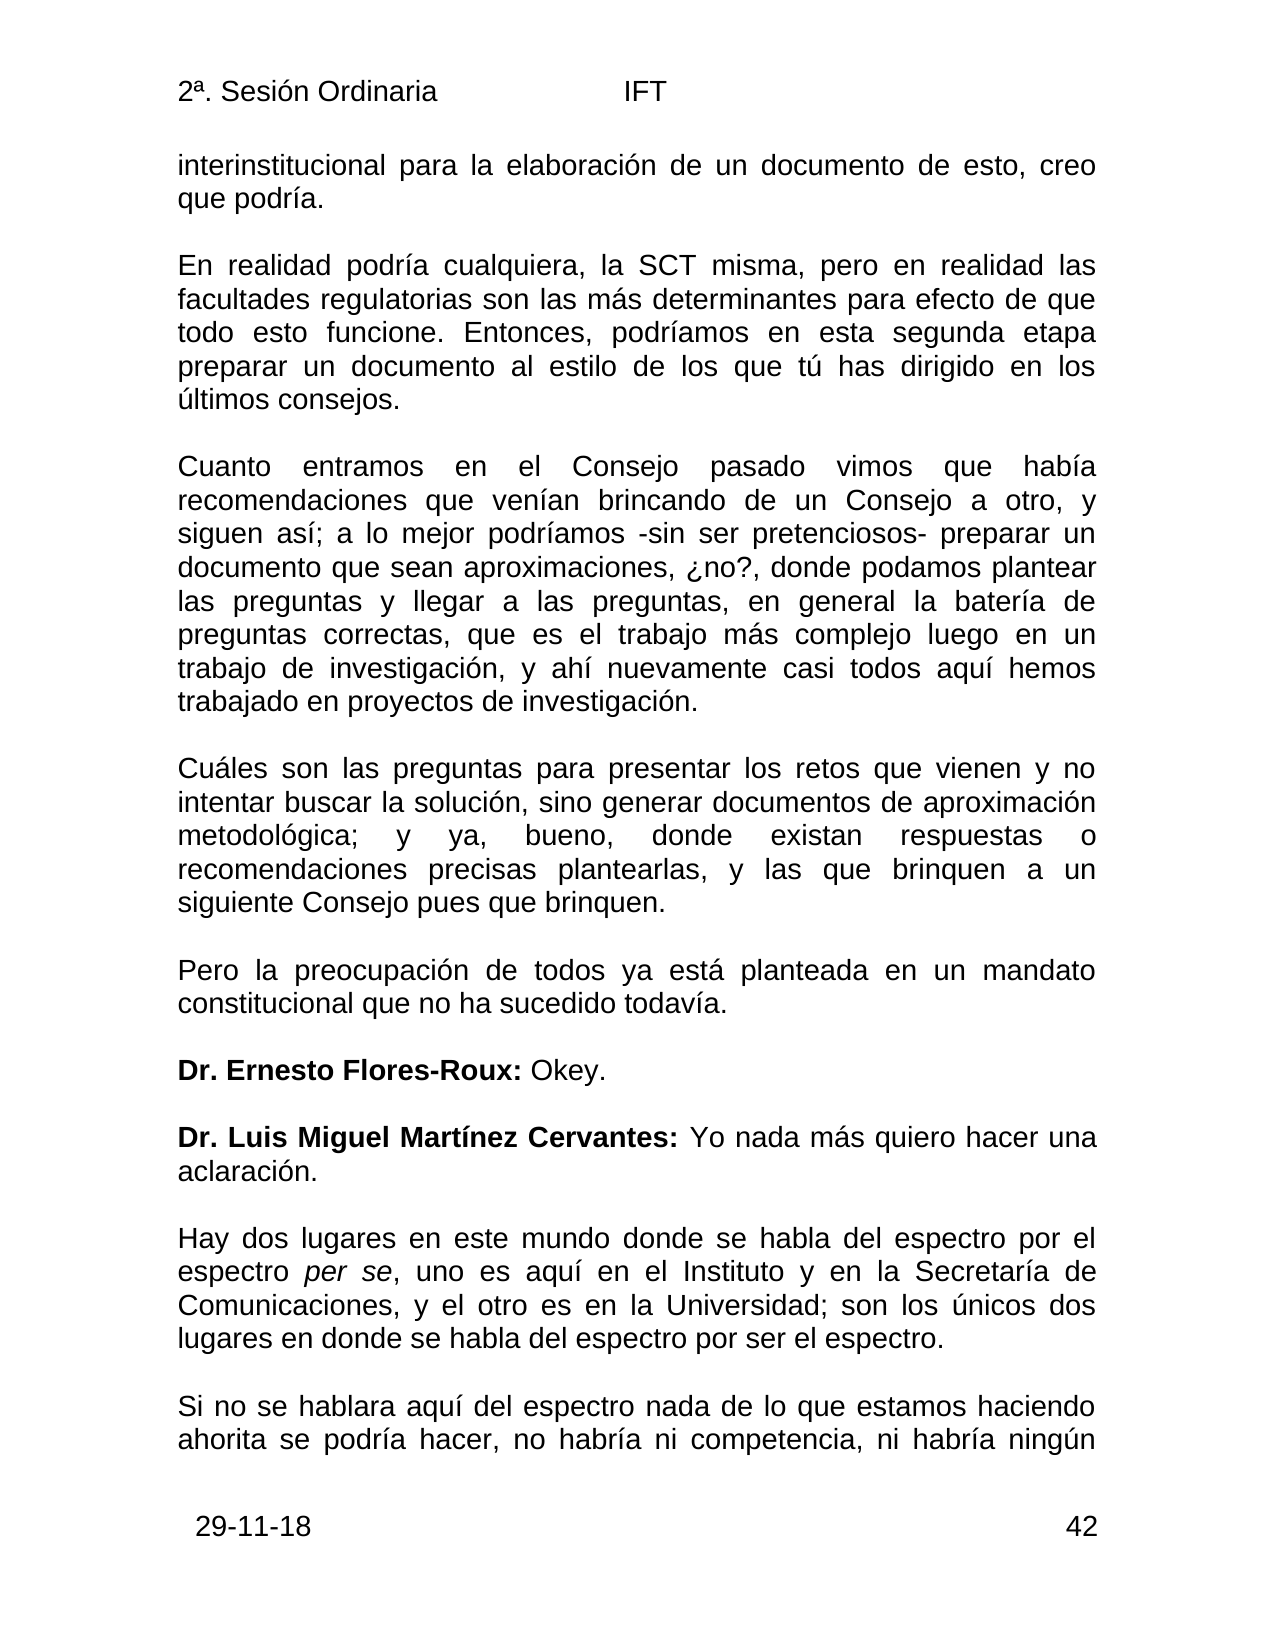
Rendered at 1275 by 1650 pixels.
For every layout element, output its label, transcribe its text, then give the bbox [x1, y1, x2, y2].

text En realidad podría cualquiera, la SCT misma, pero en realidad las facultades regulatorias son las más determinantes para efecto de que todo esto funcione. Entonces, podríamos en esta segunda etapa preparar un documento al estilo de los que tú has dirigido en los últimos consejos. [177, 248, 1098, 416]
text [177, 148, 1098, 215]
text Dr. Luis Miguel Martínez Cervantes: Yo nada más quiero hacer una aclaración. [177, 1120, 1098, 1187]
text Cuáles son las preguntas para presentar los retos que vienen y no intentar buscar la solución, sino generar documentos de aproximación metodológica; y ya, bueno, donde existan respuestas o recomendaciones precisas plantearlas, y las que brinquen a un siguiente Consejo pues que brinquen. [177, 751, 1098, 919]
text Dr. Ernesto Flores-Roux: Okey. [177, 1053, 1098, 1087]
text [177, 1389, 1098, 1456]
text Pero la preocupación de todos ya está planteada en un mandato constitucional que no ha sucedido todavía. [177, 953, 1098, 1020]
text Cuanto entramos en el Consejo pasado vimos que había recomendaciones que venían brincando de un Consejo a otro, y siguen así; a lo mejor podríamos -sin ser pretenciosos- preparar un documento que sean aproximaciones, ¿no?, donde podamos plantear las preguntas y llegar a las preguntas, en general la batería de preguntas correctas, que es el trabajo más complejo luego en un trabajo de investigación, y ahí nuevamente casi todos aquí hemos trabajado en proyectos de investigación. [177, 449, 1098, 718]
text Hay dos lugares en este mundo donde se habla del espectro por el espectro per se, uno es aquí en el Instituto y en la Secretaría de Comunicaciones, y el otro es en la Universidad; son los únicos dos lugares en donde se habla del espectro por ser el espectro. [177, 1221, 1098, 1355]
